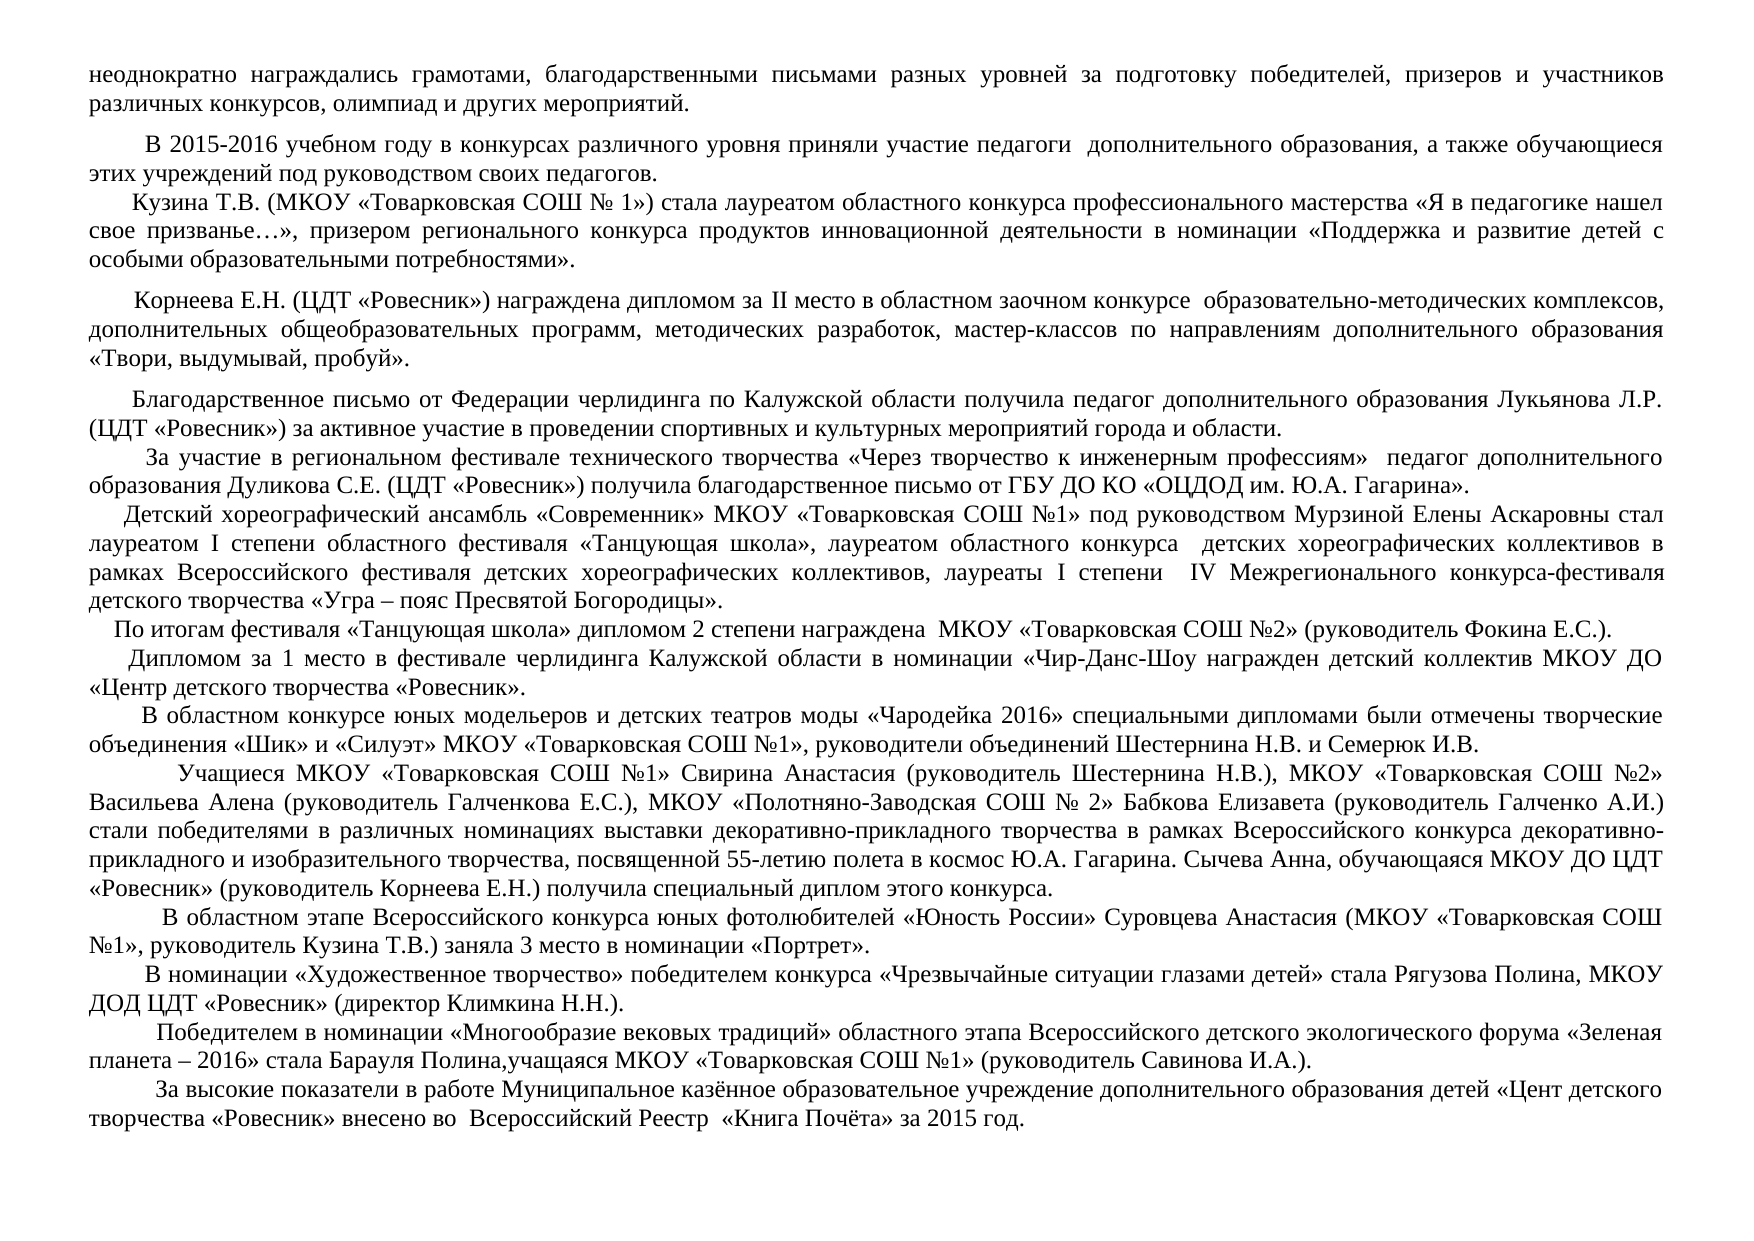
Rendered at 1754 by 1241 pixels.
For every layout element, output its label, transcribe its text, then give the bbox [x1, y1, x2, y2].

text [89, 59, 1665, 117]
text Благодарственное письмо от Федерации черлидинга по Калужской области получила педагог дополнительного образования Лукьянова Л.Р. (ЦДТ «Ровесник») за активное участие в проведении спортивных и культурных мероприятий города и области. [89, 384, 1665, 442]
text По итогам фестиваля «Танцующая школа» дипломом 2 степени награждена МКОУ «Товарковская СОШ №2» (руководитель Фокина Е.С.). [89, 614, 1665, 643]
text За участие в региональном фестивале технического творчества «Через творчество к инженерным профессиям» педагог дополнительного образования Дуликова С.Е. (ЦДТ «Ровесник») получила благодарственное письмо от ГБУ ДО КО «ОЦДОД им. Ю.А. Гагарина». [89, 442, 1665, 499]
text Корнеева Е.Н. (ЦДТ «Ровесник») награждена дипломом за II место в областном заочном конкурсе образовательно-методических комплексов, дополнительных общеобразовательных программ, методических разработок, мастер-классов по направлениям дополнительного образования «Твори, выдумывай, пробуй». [89, 285, 1665, 372]
text В 2015-2016 учебном году в конкурсах различного уровня приняли участие педагоги дополнительного образования, а также обучающиеся этих учреждений под руководством своих педагогов. [89, 129, 1665, 187]
list В областном конкурсе юных модельеров и детских театров моды «Чародейка 2016» специальными дипломами были отмечены творческие объединения «Шик» и «Силуэт» МКОУ «Товарковская СОШ №1», руководители объединений Шестернина Н.В. и Семерюк И.В. [89, 700, 1665, 758]
text В областном этапе Всероссийского конкурса юных фотолюбителей «Юность России» Суровцева Анастасия (МКОУ «Товарковская СОШ №1», руководитель Кузина Т.В.) заняла 3 место в номинации «Портрет». [89, 902, 1665, 959]
list За высокие показатели в работе Муниципальное казённое образовательное учреждение дополнительного образования детей «Цент детского творчества «Ровесник» внесено во Всероссийский Реестр «Книга Почёта» за 2015 год. [89, 1074, 1665, 1132]
text Победителем в номинации «Многообразие вековых традиций» областного этапа Всероссийского детского экологического форума «Зеленая планета – 2016» стала Барауля Полина,учащаяся МКОУ «Товарковская СОШ №1» (руководитель Савинова И.А.). [89, 1017, 1665, 1074]
text Учащиеся МКОУ «Товарковская СОШ №1» Свирина Анастасия (руководитель Шестернина Н.В.), МКОУ «Товарковская СОШ №2» Васильева Алена (руководитель Галченкова Е.С.), МКОУ «Полотняно-Заводская СОШ № 2» Бабкова Елизавета (руководитель Галченко А.И.) стали победителями в различных номинациях выставки декоративно-прикладного творчества в рамках Всероссийского конкурса декоративно-прикладного и изобразительного творчества, посвященной 55-летию полета в космос Ю.А. Гагарина. Сычева Анна, обучающаяся МКОУ ДО ЦДТ «Ровесник» (руководитель Корнеева Е.Н.) получила специальный диплом этого конкурса. [89, 758, 1665, 902]
text Детский хореографический ансамбль «Современник» МКОУ «Товарковская СОШ №1» под руководством Мурзиной Елены Аскаровны стал лауреатом I степени областного фестиваля «Танцующая школа», лауреатом областного конкурса детских хореографических коллективов в рамках Всероссийского фестиваля детских хореографических коллективов, лауреаты I степени IV Межрегионального конкурса-фестиваля детского творчества «Угра – пояс Пресвятой Богородицы». [89, 499, 1665, 614]
list Дипломом за 1 место в фестивале черлидинга Калужской области в номинации «Чир-Данс-Шоу награжден детский коллектив МКОУ ДО «Центр детского творчества «Ровесник». [89, 643, 1665, 700]
text В номинации «Художественное творчество» победителем конкурса «Чрезвычайные ситуации глазами детей» стала Рягузова Полина, МКОУ ДОД ЦДТ «Ровесник» (директор Климкина Н.Н.). [89, 959, 1665, 1017]
text Кузина Т.В. (МКОУ «Товарковская СОШ № 1») стала лауреатом областного конкурса профессионального мастерства «Я в педагогике нашел свое призванье…», призером регионального конкурса продуктов инновационной деятельности в номинации «Поддержка и развитие детей с особыми образовательными потребностями». [89, 187, 1665, 273]
